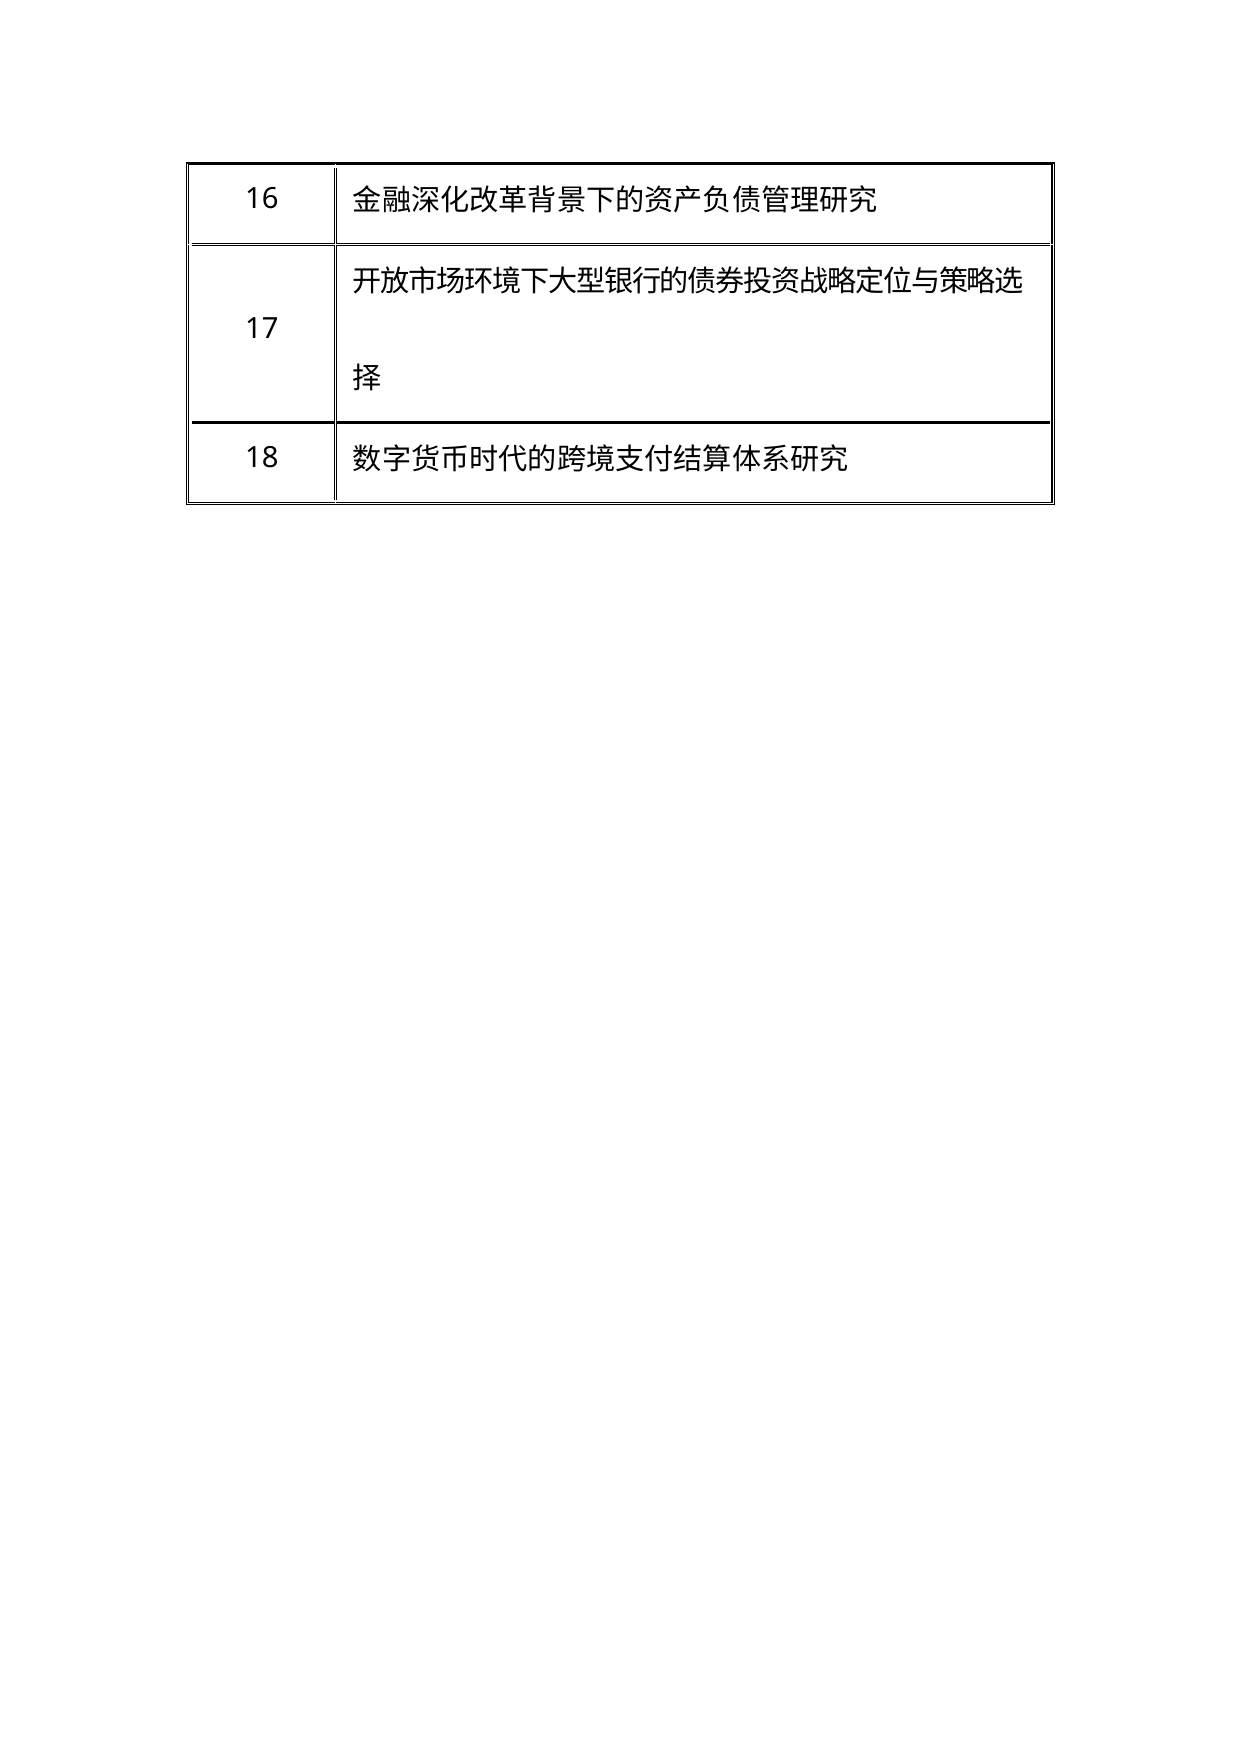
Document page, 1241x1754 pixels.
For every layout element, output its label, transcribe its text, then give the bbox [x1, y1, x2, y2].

table_cell 金融深化改革背景下的资产负债管理研究 [336, 165, 1051, 243]
table_cell 16 [189, 165, 336, 243]
table_cell 数字货币时代的跨境支付结算体系研究 [336, 421, 1051, 502]
table_cell 17 [188, 243, 336, 421]
table_cell 开放市场环境下大型银行的债券投资战略定位与策略选择 [336, 243, 1053, 421]
table_cell 18 [189, 421, 336, 502]
